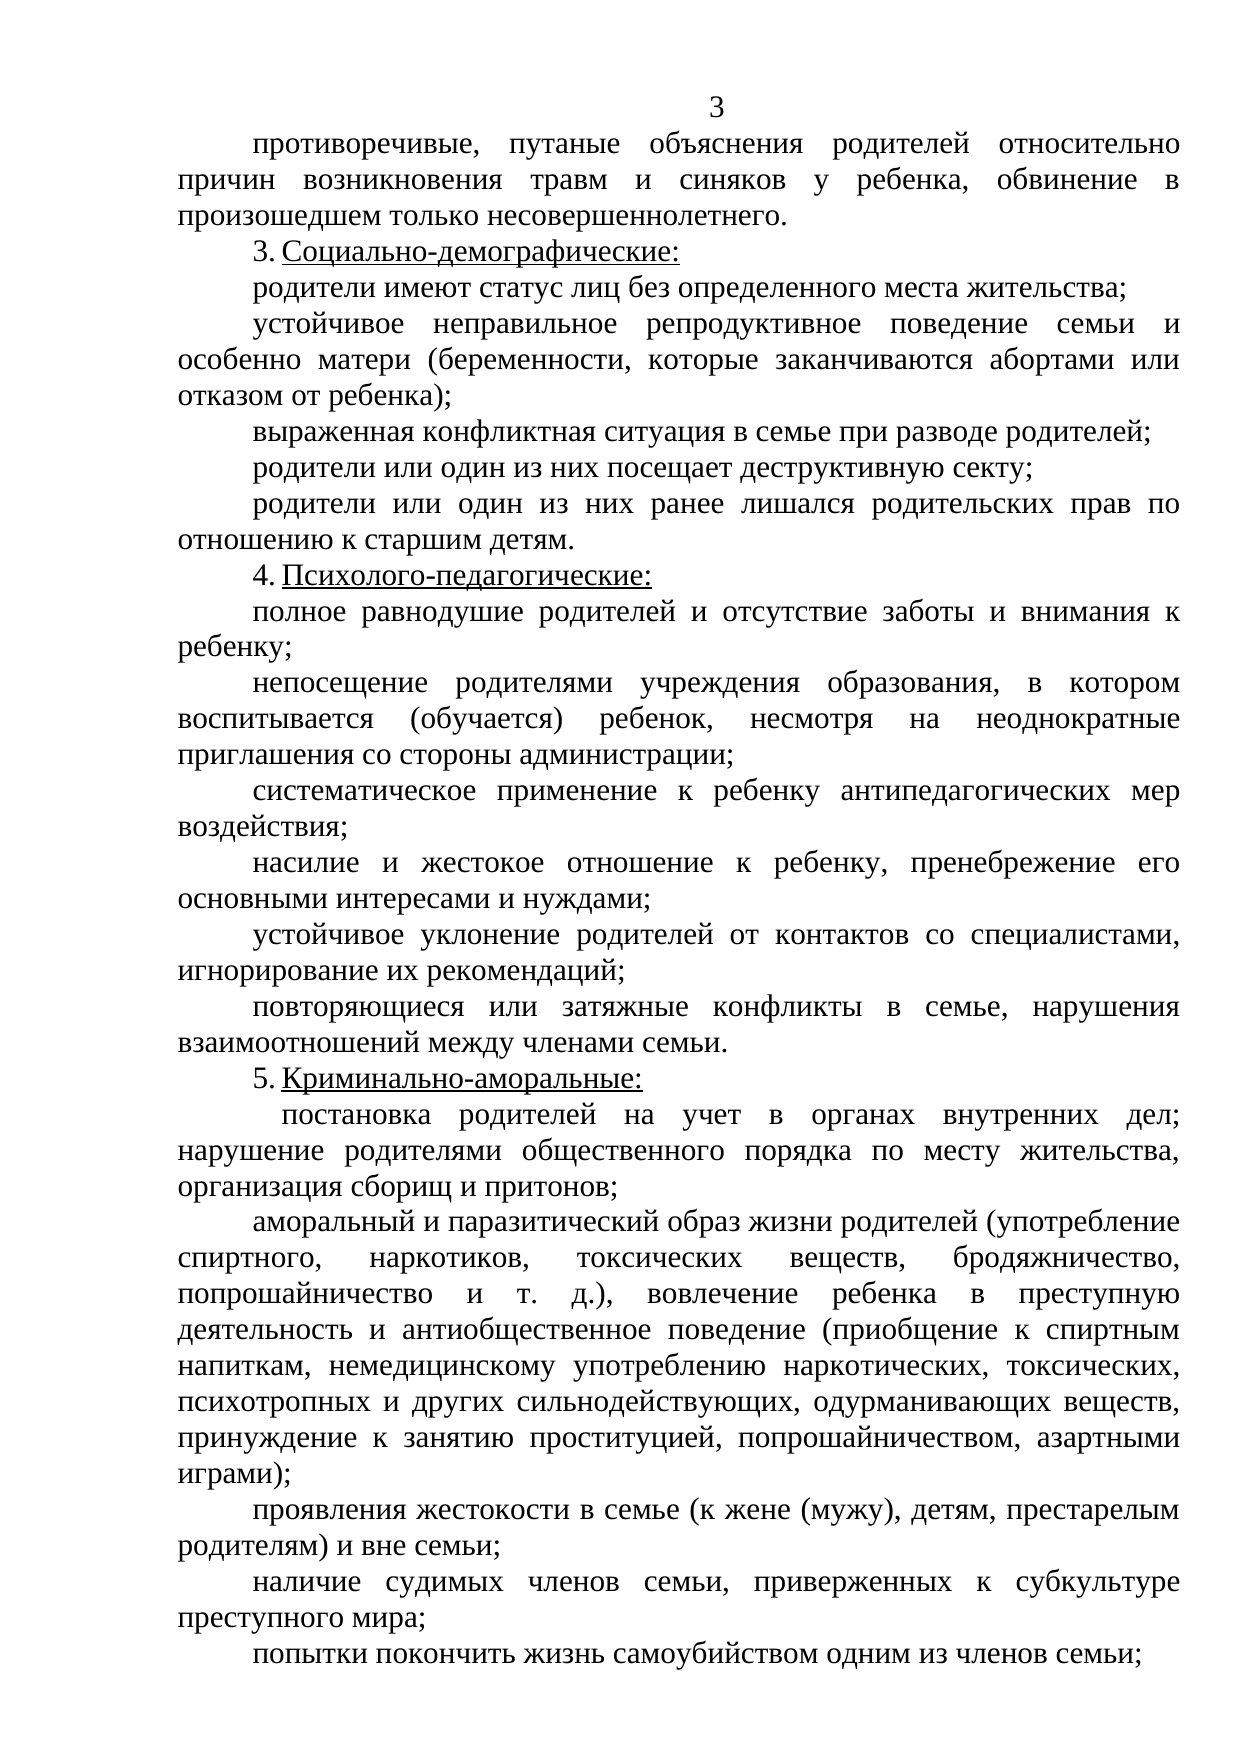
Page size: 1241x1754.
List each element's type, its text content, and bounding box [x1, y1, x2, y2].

text наличие судимых членов семьи, приверженных к субкультуре преступного мира; [177, 1562, 1181, 1634]
text 4. Психолого-педагогические: [177, 556, 1181, 592]
text повторяющиеся или затяжные конфликты в семье, нарушения взаимоотношений между членами семьи. [177, 987, 1181, 1059]
text полное равнодушие родителей и отсутствие заботы и внимания к ребенку; [177, 592, 1181, 664]
text систематическое применение к ребенку антипедагогических мер воздействия; [177, 771, 1181, 843]
text непосещение родителями учреждения образования, в котором воспитывается (обучается) ребенок, несмотря на неоднократные приглашения со стороны администрации; [177, 664, 1181, 771]
text 3 [177, 89, 1181, 124]
text устойчивое уклонение родителей от контактов со специалистами, игнорирование их рекомендаций; [177, 915, 1181, 987]
text аморальный и паразитический образ жизни родителей (употребление спиртного, наркотиков, токсических веществ, бродяжничество, попрошайничество и т. д.), вовлечение ребенка в преступную деятельность и антиобщественное поведение (приобщение к спиртным напиткам, немедицинскому употреблению наркотических, токсических, психотропных и других сильнодействующих, одурманивающих веществ, принуждение к занятию проституцией, попрошайничеством, азартными играми); [177, 1203, 1181, 1490]
text родители или один из них посещает деструктивную секту; [177, 448, 1181, 484]
text проявления жестокости в семье (к жене (мужу), детям, престарелым родителям) и вне семьи; [177, 1490, 1181, 1562]
text попытки покончить жизнь самоубийством одним из членов семьи; [177, 1634, 1181, 1670]
text родители или один из них ранее лишался родительских прав по отношению к старшим детям. [177, 484, 1181, 556]
text 3. Социально-демографические: [177, 232, 1181, 268]
text родители имеют статус лиц без определенного места жительства; [177, 268, 1181, 304]
text 5. Криминально-аморальные: [177, 1059, 1181, 1095]
text постановка родителей на учет в органах внутренних дел; нарушение родителями общественного порядка по месту жительства, организация сборищ и притонов; [177, 1095, 1181, 1203]
text устойчивое неправильное репродуктивное поведение семьи и особенно матери (беременности, которые заканчиваются абортами или отказом от ребенка); [177, 304, 1181, 412]
text насилие и жестокое отношение к ребенку, пренебрежение его основными интересами и нуждами; [177, 843, 1181, 915]
text выраженная конфликтная ситуация в семье при разводе родителей; [177, 412, 1181, 448]
text противоречивые, путаные объяснения родителей относительно причин возникновения травм и синяков у ребенка, обвинение в произошедшем только несовершеннолетнего. [177, 124, 1181, 232]
